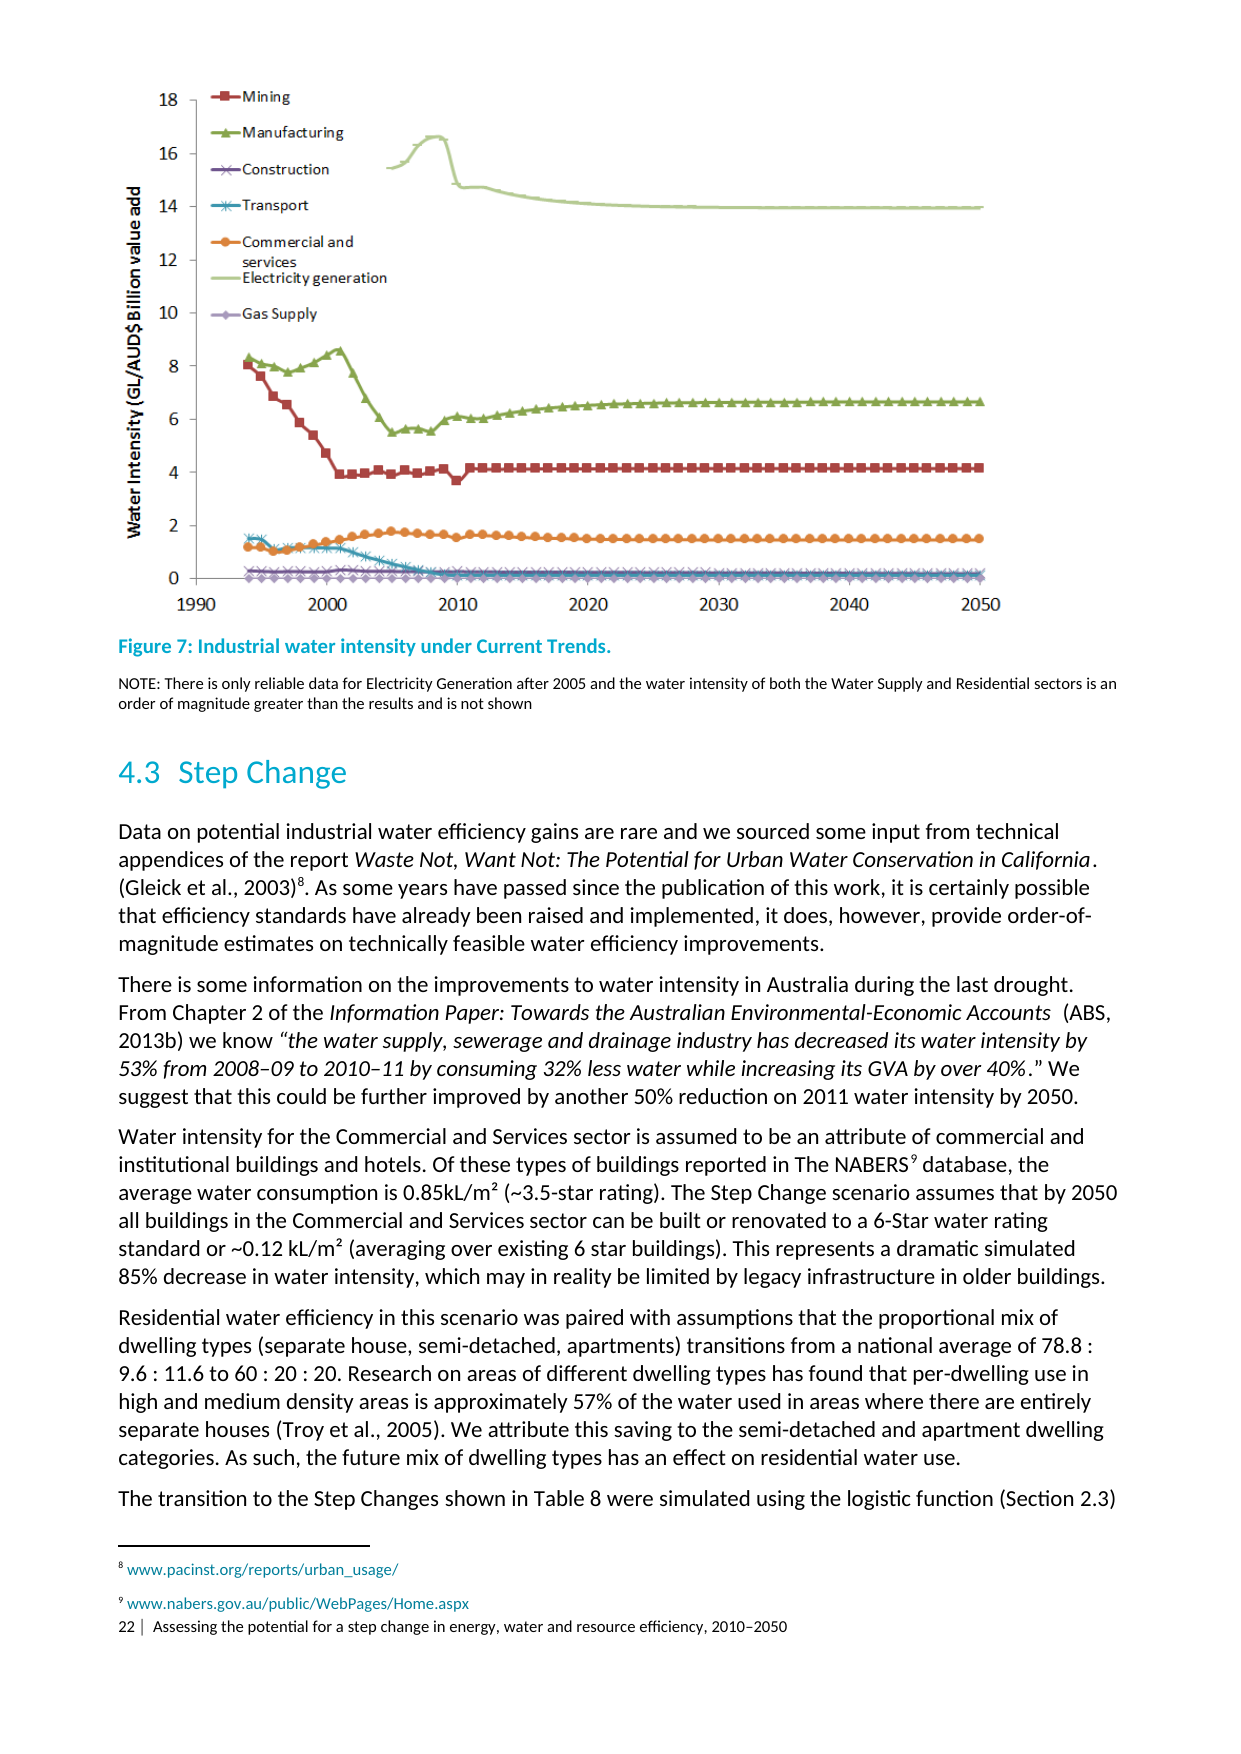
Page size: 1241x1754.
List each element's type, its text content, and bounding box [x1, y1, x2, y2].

text Residential water efficiency in this scenario was paired with assumptions that the proportional mix of dwelling types (separate house, semi-detached, apartments) transitions from a national average of 78.8 : 9.6 : 11.6 to 60 : 20 : 20. Research on areas of different dwelling types has found that per-dwelling use in high and medium density areas is approximately 57% of the water used in areas where there are entirely separate houses (Troy et al., 2005). We attribute this saving to the semi-detached and apartment dwelling categories. As such, the future mix of dwelling types has an effect on residential water use. [118, 1303, 1122, 1471]
text There is some information on the improvements to water intensity in Australia during the last drought. From Chapter 2 of the Information Paper: Towards the Australian Environmental-Economic Accounts (ABS, 2013b) we know “the water supply, sewerage and drainage industry has decreased its water intensity by 53% from 2008–09 to 2010–11 by consuming 32% less water while increasing its GVA by over 40%.” We suggest that this could be further improved by another 50% reduction on 2011 water intensity by 2050. [118, 970, 1122, 1110]
text Water intensity for the Commercial and Services sector is assumed to be an attribute of commercial and institutional buildings and hotels. Of these types of buildings reported in The NABERS database, the average water consumption is 0.85kL/m² (~3.5-star rating). The Step Change scenario assumes that by 2050 all buildings in the Commercial and Services sector can be built or renovated to a 6-Star water rating standard or ~0.12 kL/m² (averaging over existing 6 star buildings). This represents a dramatic simulated 85% decrease in water intensity, which may in reality be limited by legacy infrastructure in older buildings. [118, 1122, 1122, 1291]
text NOTE: There is only reliable data for Electricity Generation after 2005 and the water intensity of both the Water Supply and Residential sectors is an order of magnitude greater than the results and is not shown [118, 673, 1122, 714]
title Figure 7: Industrial water intensity under Current Trends. [118, 633, 1122, 658]
subtitle Step Change [118, 751, 1122, 792]
text The transition to the Step Changes shown in Table 8 were simulated using the logistic function (Section 2.3) [118, 1484, 1122, 1512]
text Data on potential industrial water efficiency gains are rare and we sourced some input from technical appendices of the report Waste Not, Want Not: The Potential for Urban Water Conservation in California. (Gleick et al., 2003). As some years have passed since the publication of this work, it is certainly possible that efficiency standards have already been raised and implemented, it does, however, provide order-of-magnitude estimates on technically feasible water efficiency improvements. [118, 817, 1122, 957]
picture [118, 88, 1009, 618]
